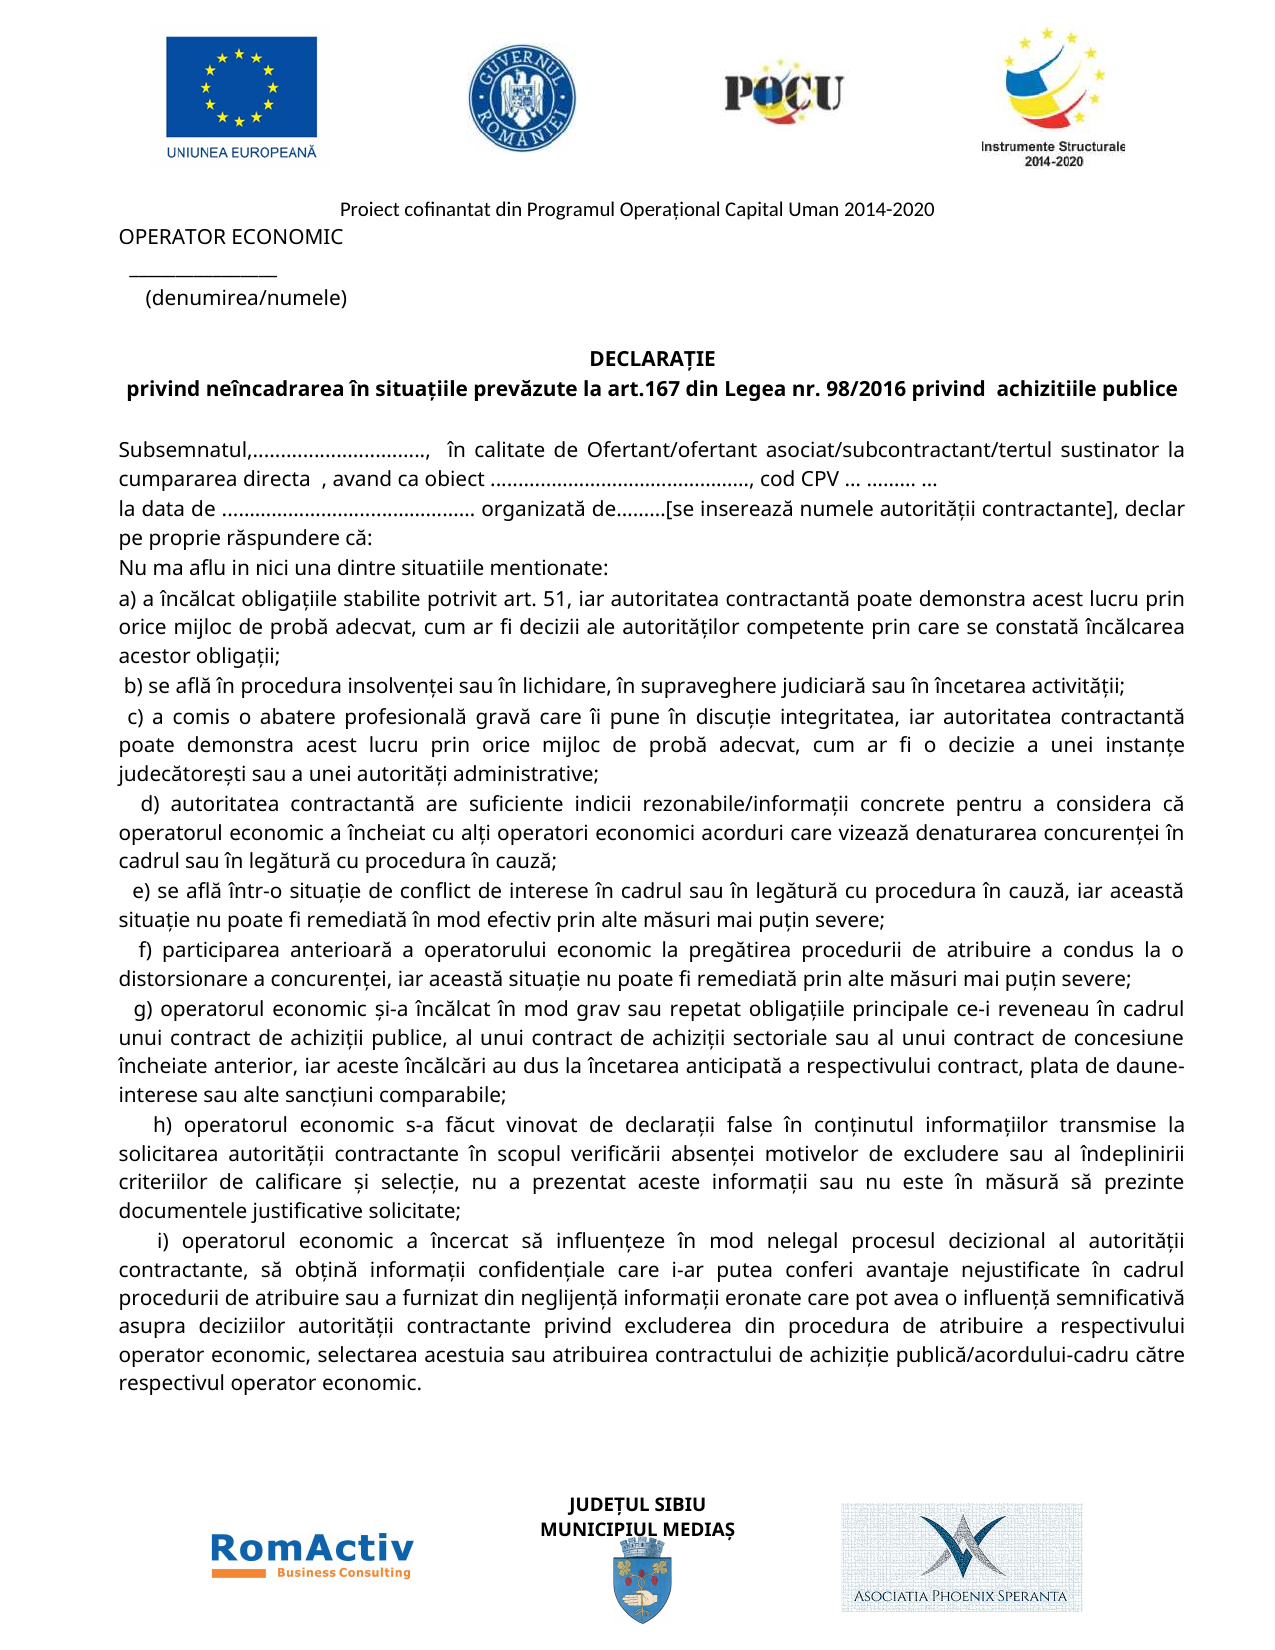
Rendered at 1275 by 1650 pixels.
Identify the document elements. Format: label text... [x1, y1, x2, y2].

text i) operatorul economic a încercat să influenţeze în mod nelegal procesul decizional al autorităţii contractante, să obţină informaţii confidenţiale care i-ar putea conferi avantaje nejustificate în cadrul procedurii de atribuire sau a furnizat din neglijenţă informaţii eronate care pot avea o influenţă semnificativă asupra deciziilor autorităţii contractante privind excluderea din procedura de atribuire a respectivului operator economic, selectarea acestuia sau atribuirea contractului de achiziţie publică/acordului-cadru către respectivul operator economic. [118, 1226, 1186, 1397]
text a) a încălcat obligaţiile stabilite potrivit art. 51, iar autoritatea contractantă poate demonstra acest lucru prin orice mijloc de probă adecvat, cum ar fi decizii ale autorităţilor competente prin care se constată încălcarea acestor obligaţii; [118, 584, 1186, 669]
picture [211, 1533, 414, 1582]
text ________________ [118, 252, 1186, 281]
text (denumirea/numele) [118, 283, 1186, 311]
text privind neîncadrarea în situaţiile prevăzute la art.167 din Legea nr. 98/2016 privind achizitiile publice [118, 374, 1186, 403]
picture [150, 23, 1125, 169]
text Nu ma aflu in nici una dintre situatiile mentionate: [118, 553, 1186, 582]
text c) a comis o abatere profesională gravă care îi pune în discuţie integritatea, iar autoritatea contractantă poate demonstra acest lucru prin orice mijloc de probă adecvat, cum ar fi o decizie a unei instanţe judecătoreşti sau a unei autorităţi administrative; [118, 702, 1186, 787]
picture [841, 1503, 1083, 1612]
picture [613, 1536, 672, 1624]
text h) operatorul economic s-a făcut vinovat de declaraţii false în conţinutul informaţiilor transmise la solicitarea autorităţii contractante în scopul verificării absenţei motivelor de excludere sau al îndeplinirii criteriilor de calificare şi selecţie, nu a prezentat aceste informaţii sau nu este în măsură să prezinte documentele justificative solicitate; [118, 1110, 1186, 1224]
text d) autoritatea contractantă are suficiente indicii rezonabile/informaţii concrete pentru a considera că operatorul economic a încheiat cu alţi operatori economici acorduri care vizează denaturarea concurenţei în cadrul sau în legătură cu procedura în cauză; [118, 789, 1186, 874]
text la data de ...………………….......…………… organizată de………[se inserează numele autorităţii contractante], declar pe proprie răspundere că: [118, 494, 1186, 551]
text OPERATOR ECONOMIC [118, 222, 1186, 250]
text e) se află într-o situaţie de conflict de interese în cadrul sau în legătură cu procedura în cauză, iar această situaţie nu poate fi remediată în mod efectiv prin alte măsuri mai puţin severe; [118, 877, 1186, 933]
text g) operatorul economic şi-a încălcat în mod grav sau repetat obligaţiile principale ce-i reveneau în cadrul unui contract de achiziţii publice, al unui contract de achiziţii sectoriale sau al unui contract de concesiune încheiate anterior, iar aceste încălcări au dus la încetarea anticipată a respectivului contract, plata de daune-interese sau alte sancţiuni comparabile; [118, 994, 1186, 1108]
text f) participarea anterioară a operatorului economic la pregătirea procedurii de atribuire a condus la o distorsionare a concurenţei, iar această situaţie nu poate fi remediată prin alte măsuri mai puţin severe; [118, 936, 1186, 992]
text DECLARAŢIE [118, 344, 1186, 372]
text Subsemnatul,..............................., în calitate de Ofertant/ofertant asociat/subcontractant/tertul sustinator la cumpararea directa , avand ca obiect ...........………………………………, cod CPV … ……… … [118, 436, 1186, 492]
text b) se află în procedura insolvenţei sau în lichidare, în supraveghere judiciară sau în încetarea activităţii; [118, 671, 1186, 700]
